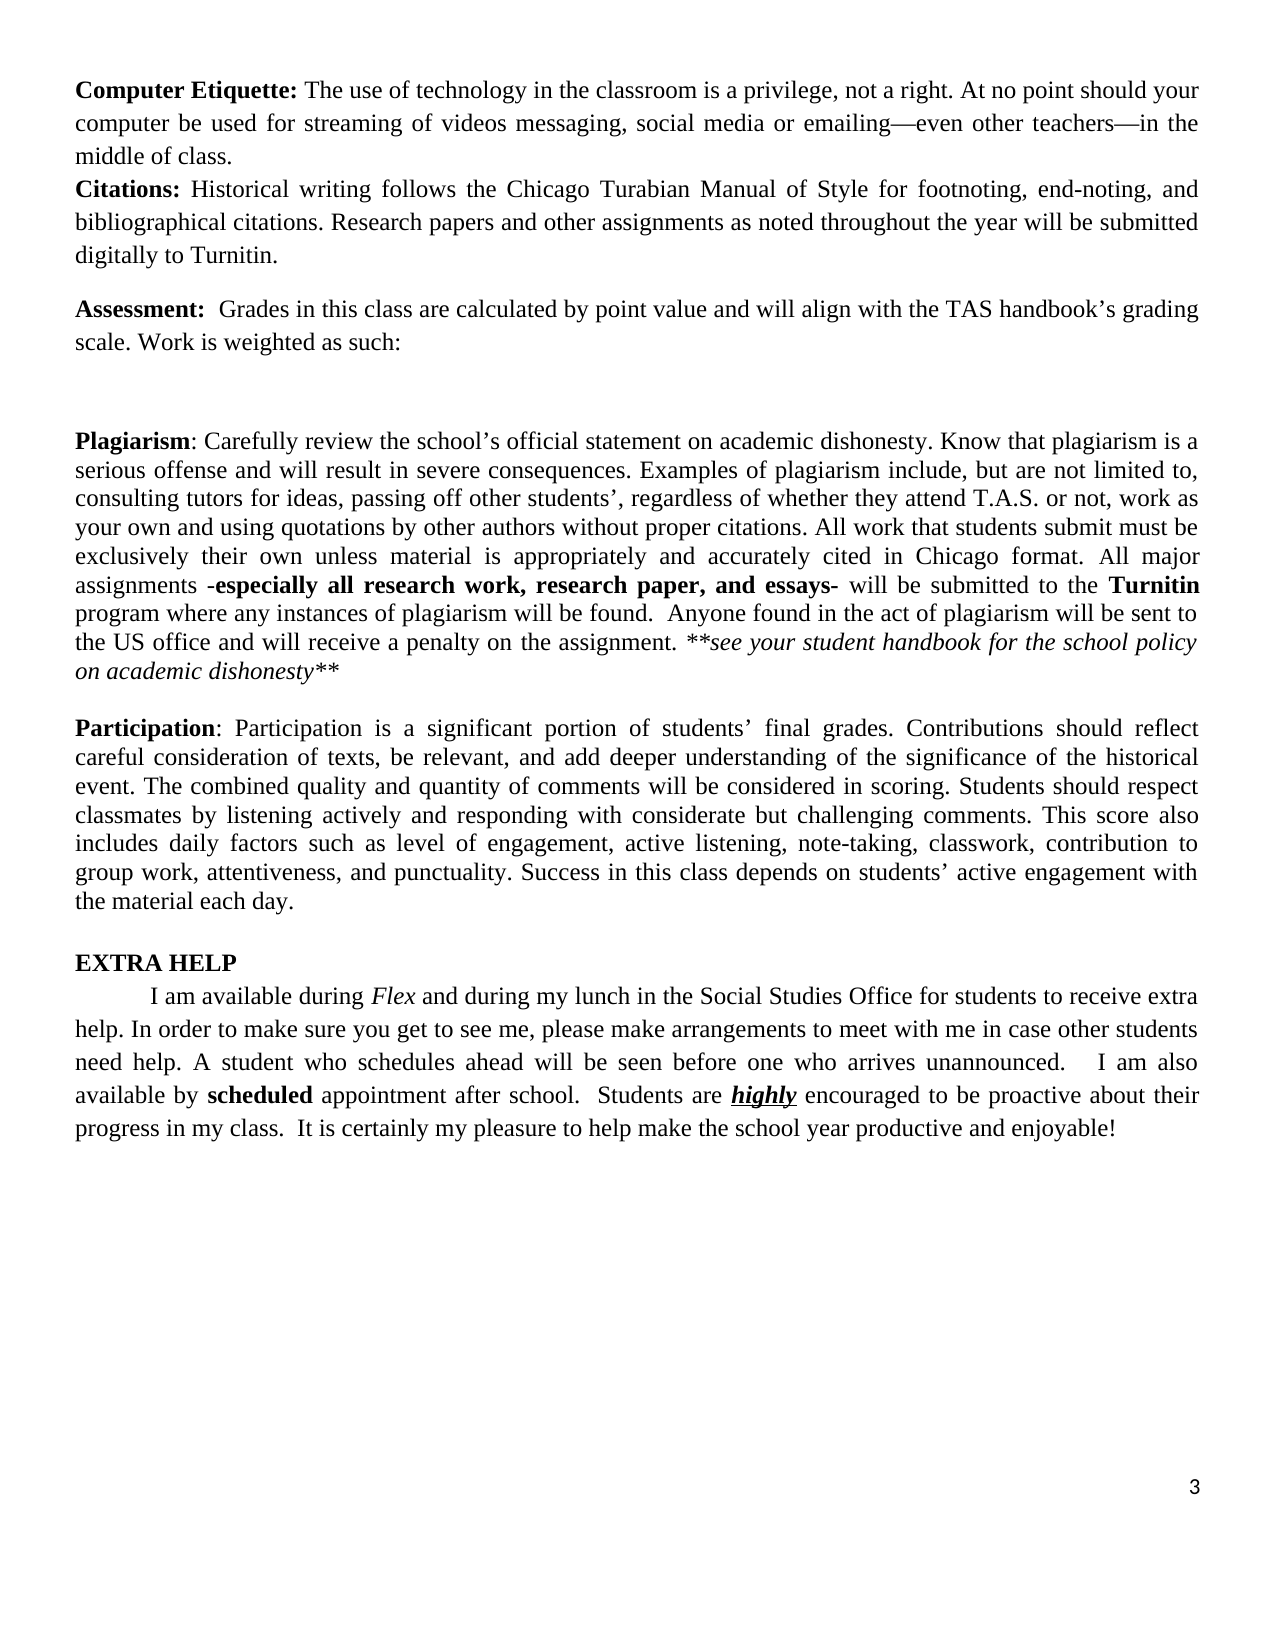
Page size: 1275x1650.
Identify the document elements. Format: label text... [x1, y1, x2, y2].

text Citations: Historical writing follows the Chicago Turabian Manual of Style for footnoting, end-noting, and bibliographical citations. Research papers and other assignments as noted throughout the year will be submitted digitally to Turnitin. [75, 174, 1200, 269]
text EXTRA HELP [75, 948, 1200, 977]
text Assessment: Grades in this class are calculated by point value and will align with the TAS handbook’s grading scale. Work is weighted as such: [75, 294, 1200, 356]
text Computer Etiquette: The use of technology in the classroom is a privilege, not a right. At no point should your computer be used for streaming of videos messaging, social media or emailing—even other teachers—in the middle of class. [75, 75, 1200, 170]
text Participation: Participation is a significant portion of students’ final grades. Contributions should reflect careful consideration of texts, be relevant, and add deeper understanding of the significance of the historical event. The combined quality and quantity of comments will be considered in scoring. Students should respect classmates by listening actively and responding with considerate but challenging comments. This score also includes daily factors such as level of engagement, active listening, note-taking, classwork, contribution to group work, attentiveness, and punctuality. Success in this class depends on students’ active engagement with the material each day. [75, 713, 1200, 915]
text Plagiarism: Carefully review the school’s official statement on academic dishonesty. Know that plagiarism is a serious offense and will result in severe consequences. Examples of plagiarism include, but are not limited to, consulting tutors for ideas, passing off other students’, regardless of whether they attend T.A.S. or not, work as your own and using quotations by other authors without proper citations. All work that students submit must be exclusively their own unless material is appropriately and accurately cited in Chicago format. All major assignments -especially all research work, research paper, and essays- will be submitted to the Turnitin program where any instances of plagiarism will be found. Anyone found in the act of plagiarism will be sent to the US office and will receive a penalty on the assignment. **see your student handbook for the school policy on academic dishonesty** [75, 426, 1200, 685]
text I am available during Flex and during my lunch in the Social Studies Office for students to receive extra help. In order to make sure you get to see me, please make arrangements to meet with me in case other students need help. A student who schedules ahead will be seen before one who arrives unannounced. I am also available by scheduled appointment after school. Students are highly encouraged to be proactive about their progress in my class. It is certainly my pleasure to help make the school year productive and enjoyable! [75, 981, 1200, 1142]
